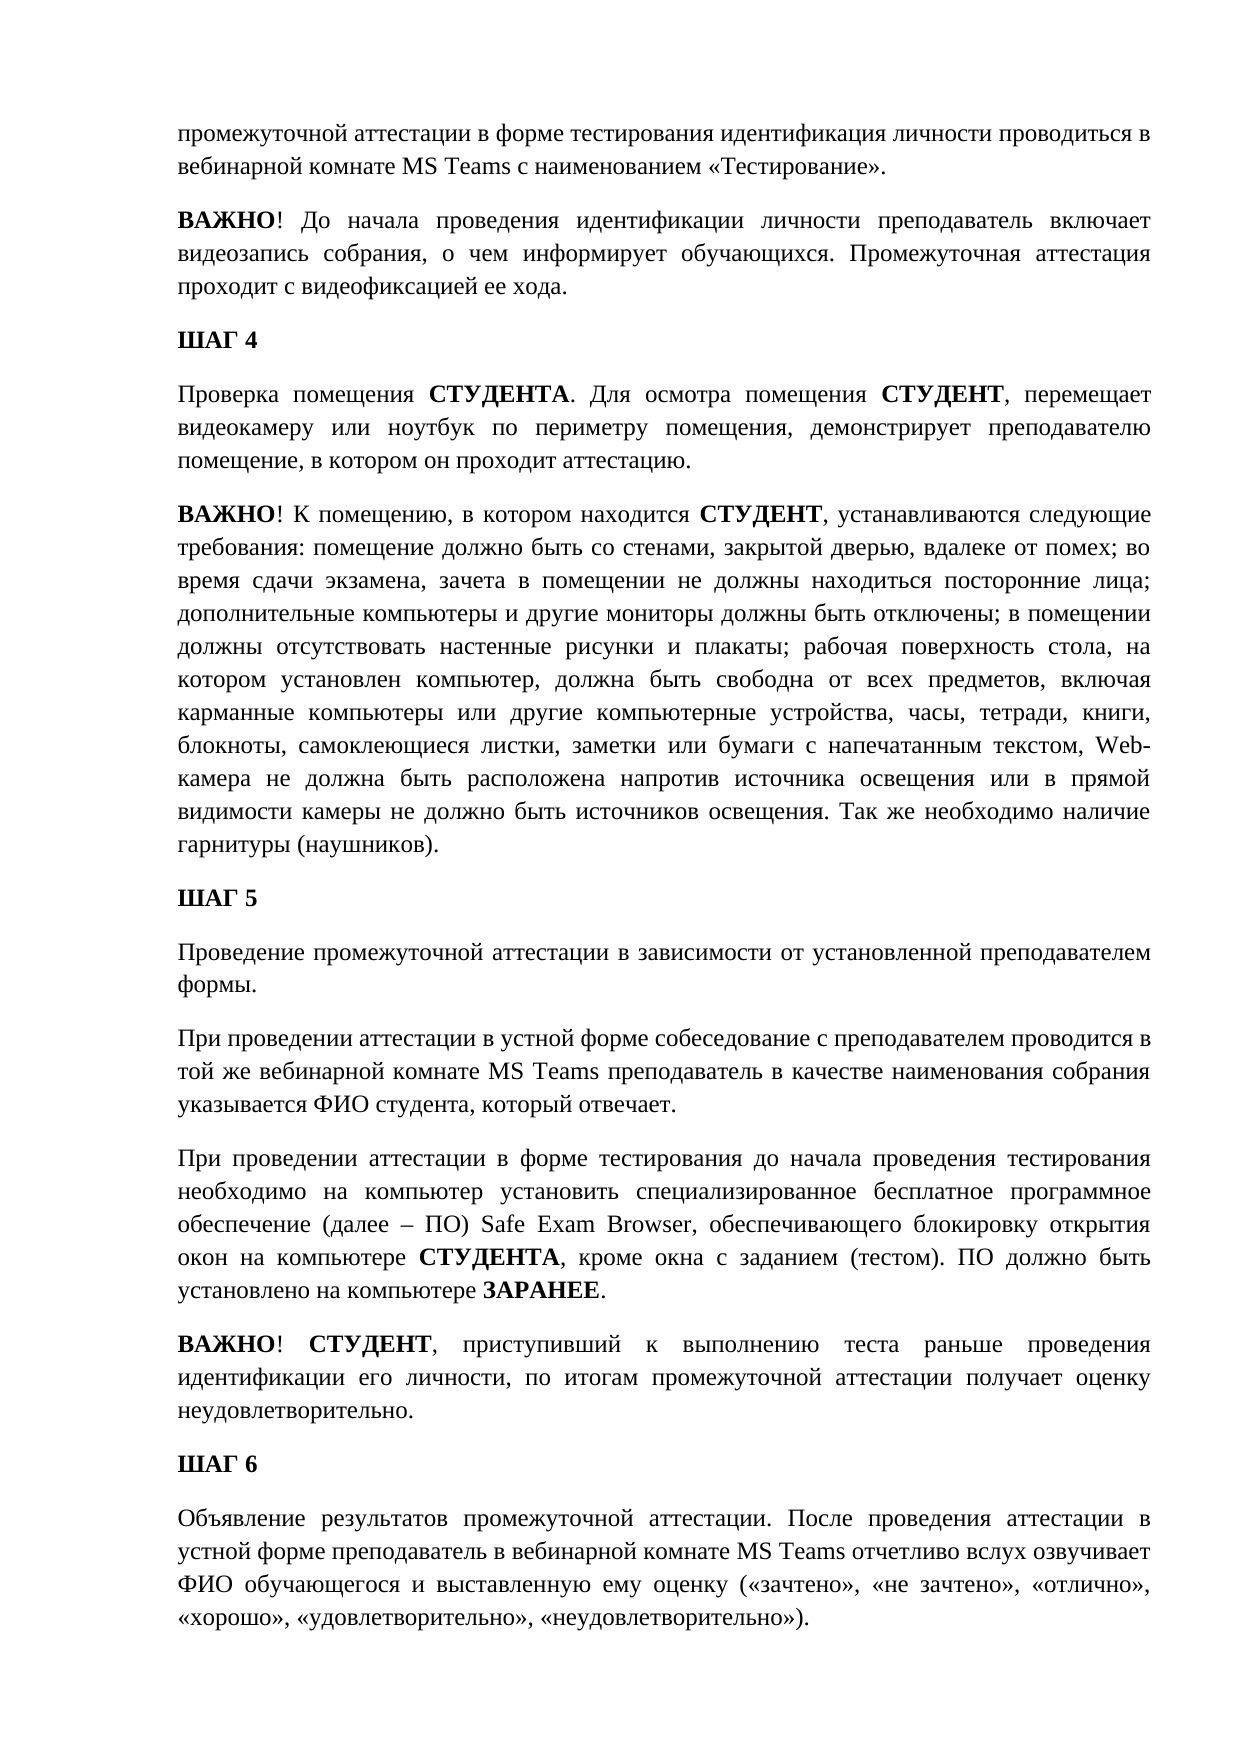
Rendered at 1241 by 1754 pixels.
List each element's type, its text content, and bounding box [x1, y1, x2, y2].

text ШАГ 5 [177, 883, 1152, 911]
text ВАЖНО! До начала проведения идентификации личности преподаватель включает видеозапись собрания, о чем информирует обучающихся. Промежуточная аттестация проходит с видеофиксацией ее хода. [177, 205, 1152, 300]
text При проведении аттестации в устной форме собеседование с преподавателем проводится в той же вебинарной комнате MS Teams преподаватель в качестве наименования собрания указывается ФИО студента, который отвечает. [177, 1023, 1152, 1118]
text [177, 118, 1152, 180]
text ШАГ 4 [177, 325, 1152, 354]
text ВАЖНО! СТУДЕНТ, приступивший к выполнению теста раньше проведения идентификации его личности, по итогам промежуточной аттестации получает оценку неудовлетворительно. [177, 1329, 1152, 1424]
text Проверка помещения СТУДЕНТА. Для осмотра помещения СТУДЕНТ, перемещает видеокамеру или ноутбук по периметру помещения, демонстрирует преподавателю помещение, в котором он проходит аттестацию. [177, 379, 1152, 473]
text Проведение промежуточной аттестации в зависимости от установленной преподавателем формы. [177, 937, 1152, 998]
text При проведении аттестации в форме тестирования до начала проведения тестирования необходимо на компьютер установить специализированное бесплатное программное обеспечение (далее – ПО) Safe Exam Browser, обеспечивающего блокировку открытия окон на компьютере СТУДЕНТА, кроме окна с заданием (тестом). ПО должно быть установлено на компьютере ЗАРАНЕЕ. [177, 1143, 1152, 1304]
text ВАЖНО! К помещению, в котором находится СТУДЕНТ, устанавливаются следующие требования: помещение должно быть со стенами, закрытой дверью, вдалеке от помех; во время сдачи экзамена, зачета в помещении не должны находиться посторонние лица; дополнительные компьютеры и другие мониторы должны быть отключены; в помещении должны отсутствовать настенные рисунки и плакаты; рабочая поверхность стола, на котором установлен компьютер, должна быть свободна от всех предметов, включая карманные компьютеры или другие компьютерные устройства, часы, тетради, книги, блокноты, самоклеющиеся листки, заметки или бумаги с напечатанным текстом, Web-камера не должна быть расположена напротив источника освещения или в прямой видимости камеры не должно быть источников освещения. Так же необходимо наличие гарнитуры (наушников). [177, 499, 1152, 858]
text ШАГ 6 [177, 1449, 1152, 1478]
text Объявление результатов промежуточной аттестации. После проведения аттестации в устной форме преподаватель в вебинарной комнате MS Teams отчетливо вслух озвучивает ФИО обучающегося и выставленную ему оценку («зачтено», «не зачтено», «отлично», «хорошо», «удовлетворительно», «неудовлетворительно»). [177, 1503, 1152, 1631]
